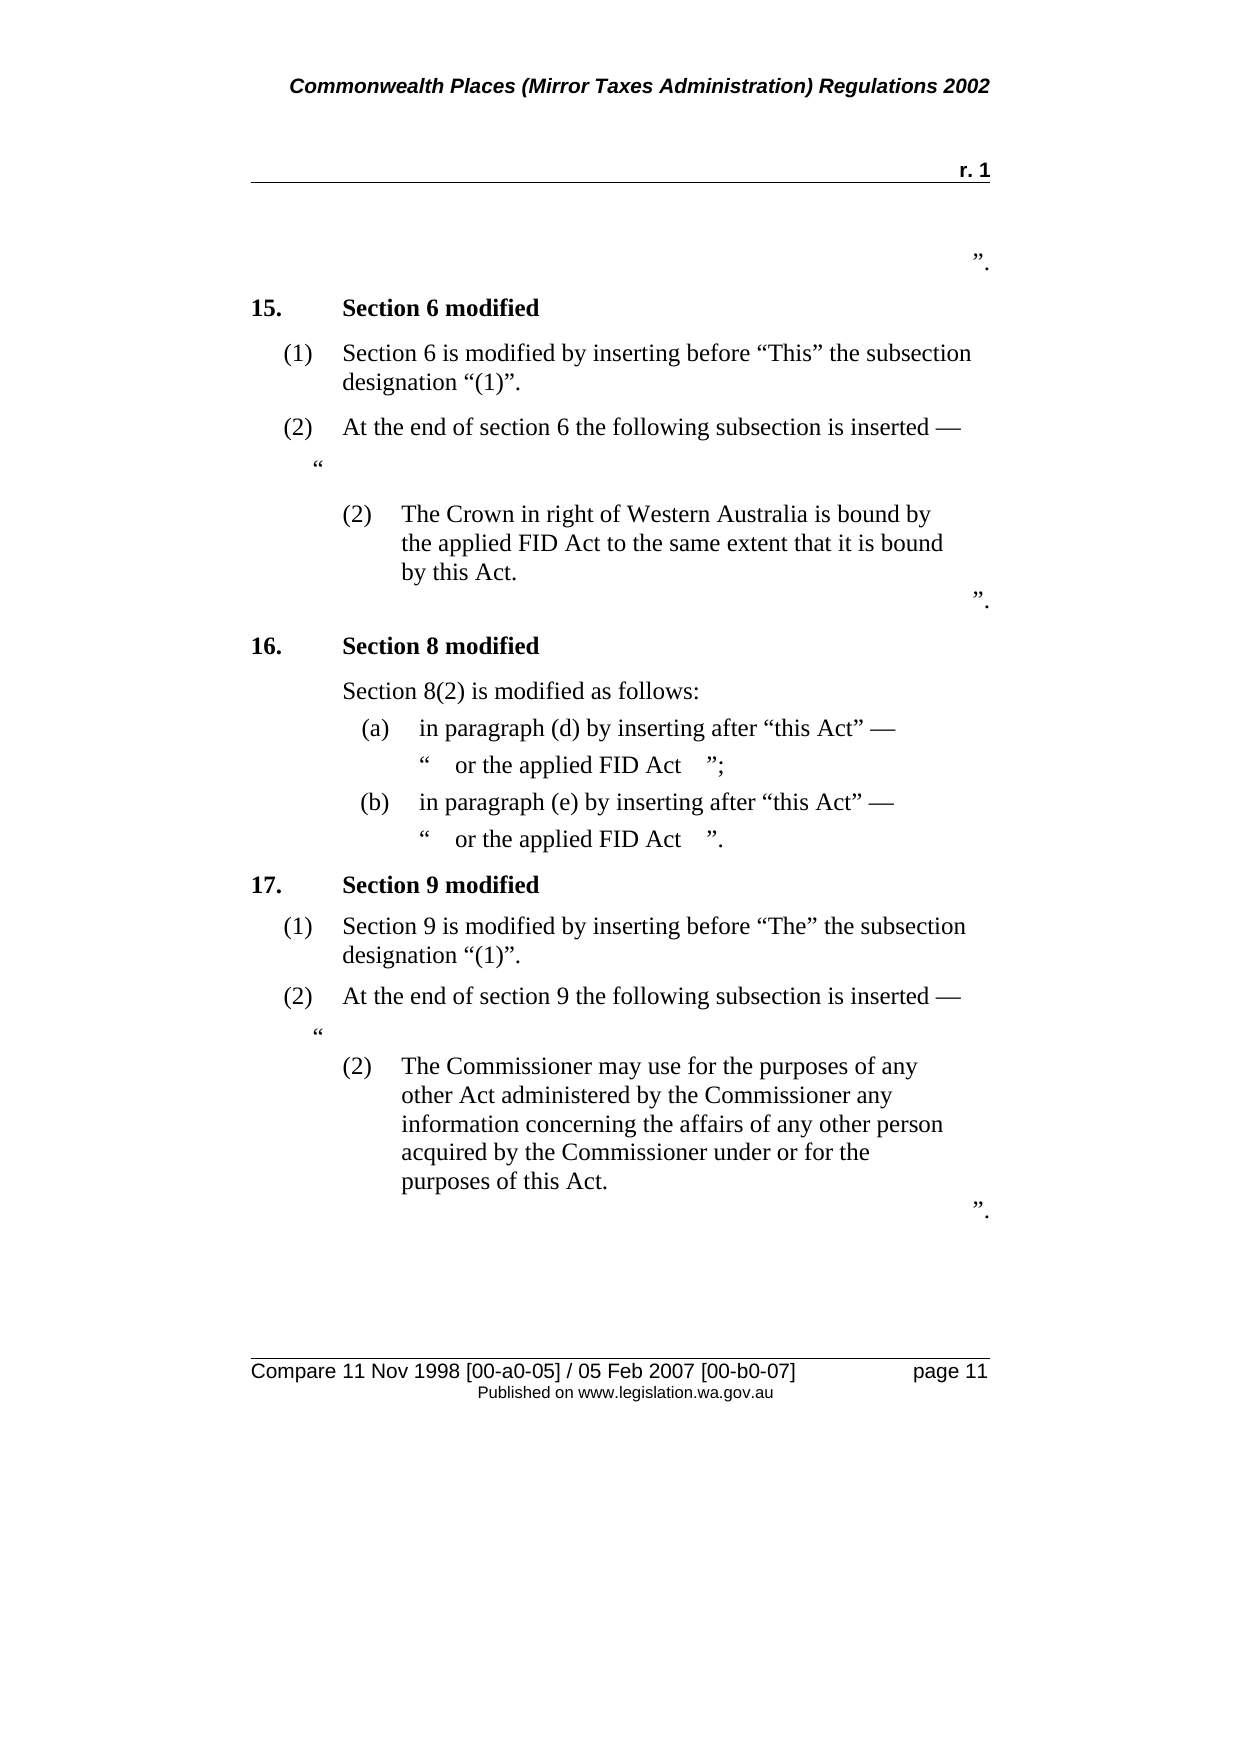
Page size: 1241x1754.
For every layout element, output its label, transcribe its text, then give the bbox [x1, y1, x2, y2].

text (2) The Commissioner may use for the purposes of any other Act administered by the Commissioner any information concerning the affairs of any other person acquired by the Commissioner under or for the purposes of this Act. [312, 1051, 960, 1195]
text “ or the applied FID Act ”; [251, 750, 990, 779]
text (a) in paragraph (d) by inserting after “this Act” — [251, 713, 990, 742]
text (2) At the end of section 9 the following subsection is inserted — [251, 981, 990, 1010]
text (2) The Crown in right of Western Australia is bound by the applied FID Act to the same extent that it is bound by this Act. [312, 499, 960, 585]
text (2) At the end of section 6 the following subsection is inserted — [251, 412, 990, 441]
text ”. [251, 585, 990, 614]
text (1) Section 9 is modified by inserting before “The” the subsection designation “(1)”. [251, 911, 990, 969]
text (b) in paragraph (e) by inserting after “this Act” — [251, 787, 990, 816]
text ”. [251, 247, 990, 276]
text “ or the applied FID Act ”. [251, 824, 990, 853]
text ”. [251, 1195, 990, 1224]
text “ [312, 454, 990, 482]
subtitle 17. Section 9 modified [251, 870, 990, 899]
subtitle 15. Section 6 modified [251, 293, 990, 322]
text (1) Section 6 is modified by inserting before “This” the subsection designation “(1)”. [251, 338, 990, 396]
text Section 8(2) is modified as follows: [251, 676, 990, 705]
text “ [312, 1022, 990, 1051]
subtitle 16. Section 8 modified [251, 631, 990, 659]
